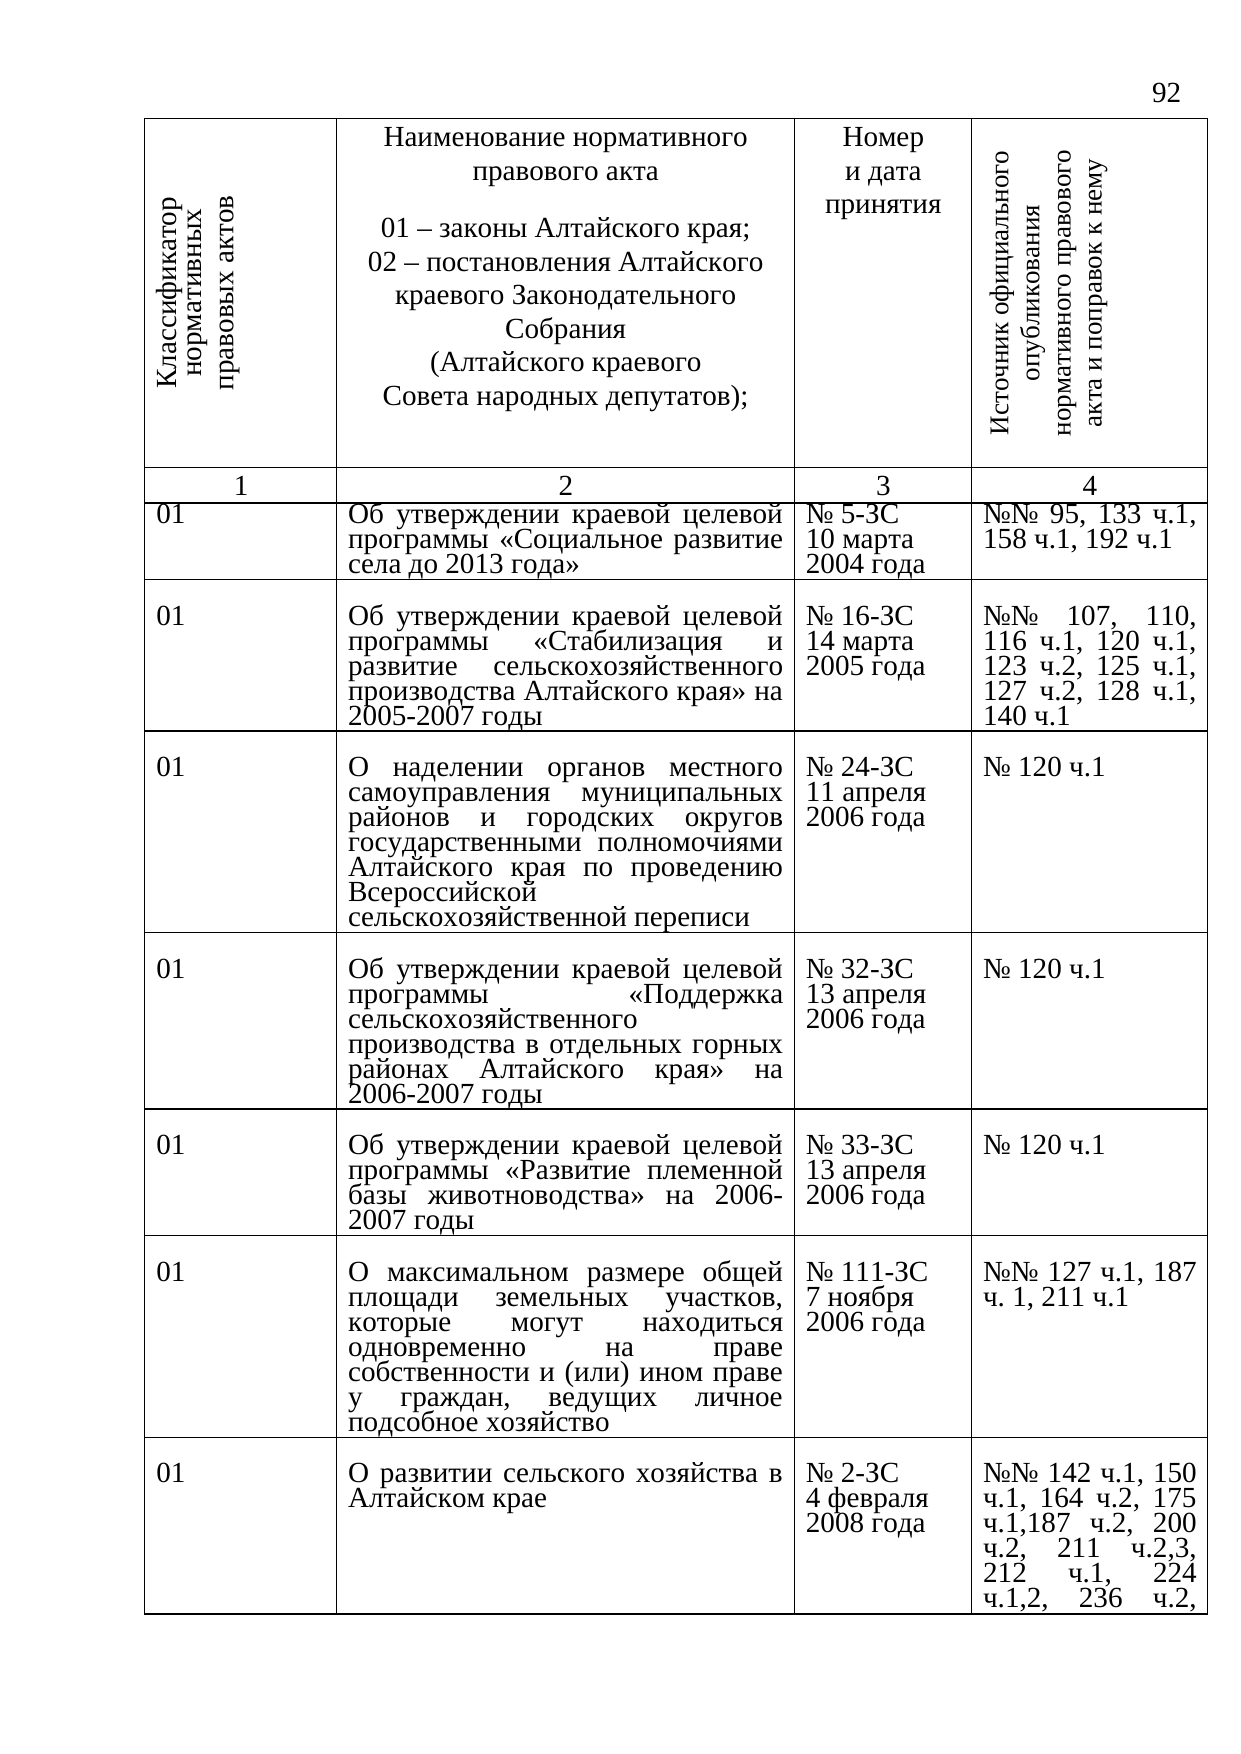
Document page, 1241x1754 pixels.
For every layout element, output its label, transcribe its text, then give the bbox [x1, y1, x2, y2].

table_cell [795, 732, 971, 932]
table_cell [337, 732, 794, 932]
table_cell 4 [972, 468, 1207, 502]
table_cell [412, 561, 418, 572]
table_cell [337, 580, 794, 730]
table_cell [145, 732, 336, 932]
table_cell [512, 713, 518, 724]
table_cell 2 [337, 468, 794, 502]
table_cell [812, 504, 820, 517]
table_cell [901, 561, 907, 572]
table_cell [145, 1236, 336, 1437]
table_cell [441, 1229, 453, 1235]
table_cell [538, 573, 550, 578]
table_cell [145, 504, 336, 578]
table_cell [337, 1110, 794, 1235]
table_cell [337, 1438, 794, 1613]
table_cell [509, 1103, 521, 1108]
table_header Наименование нормативного правового акта 01 – законы Алтайского края; 02 – постановления Алтайского краевого Законодательного Собрания (Алтайского краевого Совета народных депутатов); [337, 119, 794, 467]
table_header Номер и дата принятия [795, 119, 971, 467]
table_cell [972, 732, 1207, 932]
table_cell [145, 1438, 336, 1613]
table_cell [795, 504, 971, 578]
table_header Источник официального опубликования нормативного правового акта и поправок к нему [972, 119, 1207, 467]
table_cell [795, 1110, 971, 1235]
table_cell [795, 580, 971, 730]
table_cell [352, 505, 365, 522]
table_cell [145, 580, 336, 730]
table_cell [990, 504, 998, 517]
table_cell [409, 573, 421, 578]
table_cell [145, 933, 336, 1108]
table_cell 3 [795, 468, 971, 502]
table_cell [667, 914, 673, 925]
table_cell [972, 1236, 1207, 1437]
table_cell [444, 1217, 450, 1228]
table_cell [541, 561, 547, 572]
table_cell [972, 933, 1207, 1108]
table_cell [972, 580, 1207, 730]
table_header Классификатор нормативных правовых актов [145, 119, 336, 467]
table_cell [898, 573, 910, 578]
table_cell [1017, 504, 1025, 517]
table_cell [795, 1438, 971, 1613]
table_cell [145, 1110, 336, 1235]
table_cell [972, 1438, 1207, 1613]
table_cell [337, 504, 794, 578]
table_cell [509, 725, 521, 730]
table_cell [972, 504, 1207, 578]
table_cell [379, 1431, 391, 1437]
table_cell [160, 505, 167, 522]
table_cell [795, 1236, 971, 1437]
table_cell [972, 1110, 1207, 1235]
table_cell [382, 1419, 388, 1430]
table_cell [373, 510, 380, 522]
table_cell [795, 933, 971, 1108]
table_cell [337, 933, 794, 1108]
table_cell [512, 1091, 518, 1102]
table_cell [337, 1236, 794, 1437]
table_cell 1 [145, 468, 336, 502]
